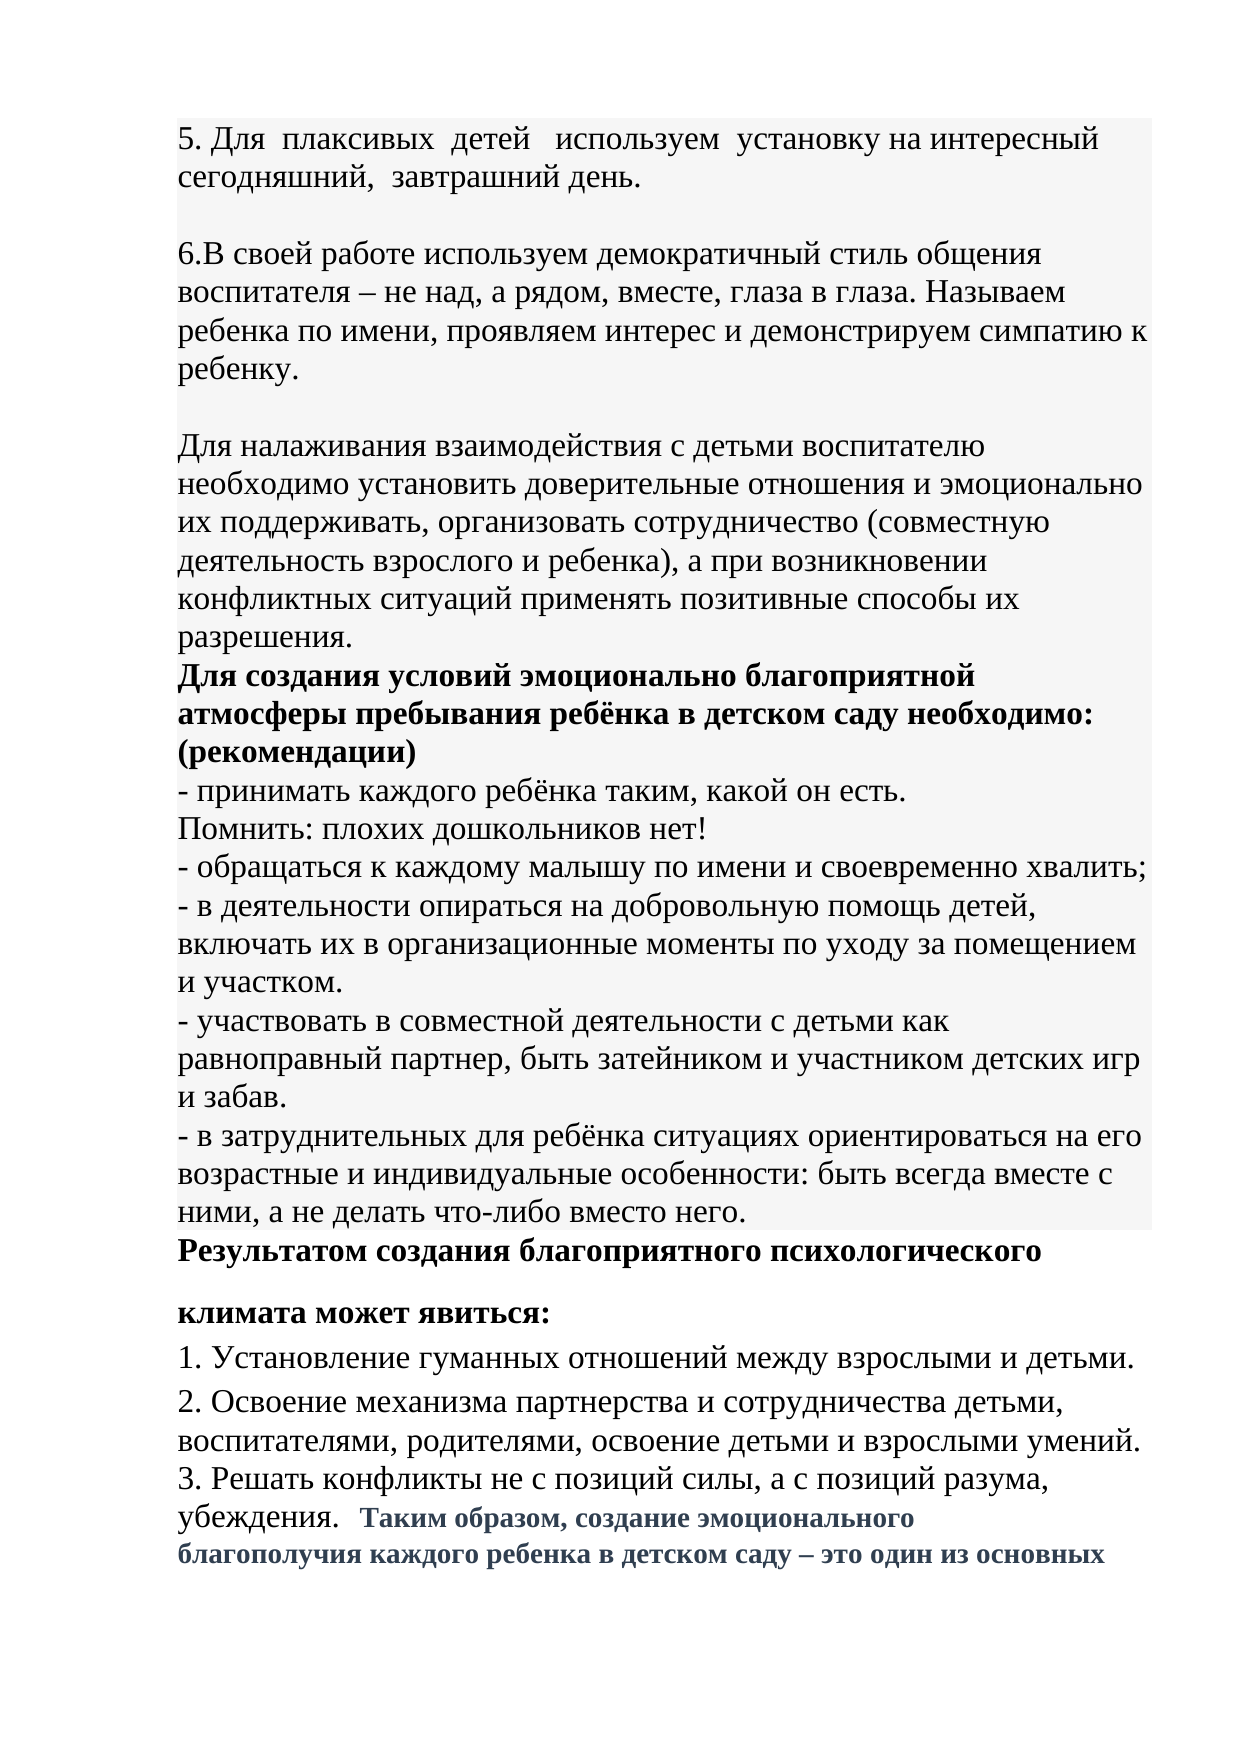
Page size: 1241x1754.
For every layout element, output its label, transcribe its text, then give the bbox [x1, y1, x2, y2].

text - участвовать в совместной деятельности с детьми как равноправный партнер, быть затейником и участником детских игр и забав. [177, 1000, 1152, 1115]
text 5. Для плаксивых детей используем установку на интересный сегодняшний, завтрашний день. [177, 118, 1152, 195]
text Для налаживания взаимодействия с детьми воспитателю необходимо установить доверительные отношения и эмоционально их поддерживать, организовать сотрудничество (совместную деятельность взрослого и ребенка), а при возникновении конфликтных ситуаций применять позитивные способы их разрешения. [177, 425, 1152, 655]
text 6.В своей работе используем демократичный стиль общения воспитателя – не над, а рядом, вместе, глаза в глаза. Называем ребенка по имени, проявляем интерес и демонстрируем симпатию к ребенку. [177, 233, 1152, 386]
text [177, 1382, 1152, 1569]
text Результатом создания благоприятного психологического климата может явиться: [177, 1230, 1152, 1338]
text Помнить: плохих дошкольников нет! [177, 808, 1152, 846]
text Для создания условий эмоционально благоприятной атмосферы пребывания ребёнка в детском саду необходимо: (рекомендации) [177, 655, 1152, 770]
text - обращаться к каждому малышу по имени и своевременно хвалить; [177, 846, 1152, 885]
text - принимать каждого ребёнка таким, какой он есть. [177, 770, 1152, 808]
text - в деятельности опираться на добровольную помощь детей, включать их в организационные моменты по уходу за помещением и участком. [177, 885, 1152, 1000]
text 1. Установление гуманных отношений между взрослыми и детьми. [177, 1338, 1152, 1376]
text - в затруднительных для ребёнка ситуациях ориентироваться на его возрастные и индивидуальные особенности: быть всегда вместе с ними, а не делать что-либо вместо него. [177, 1115, 1152, 1230]
